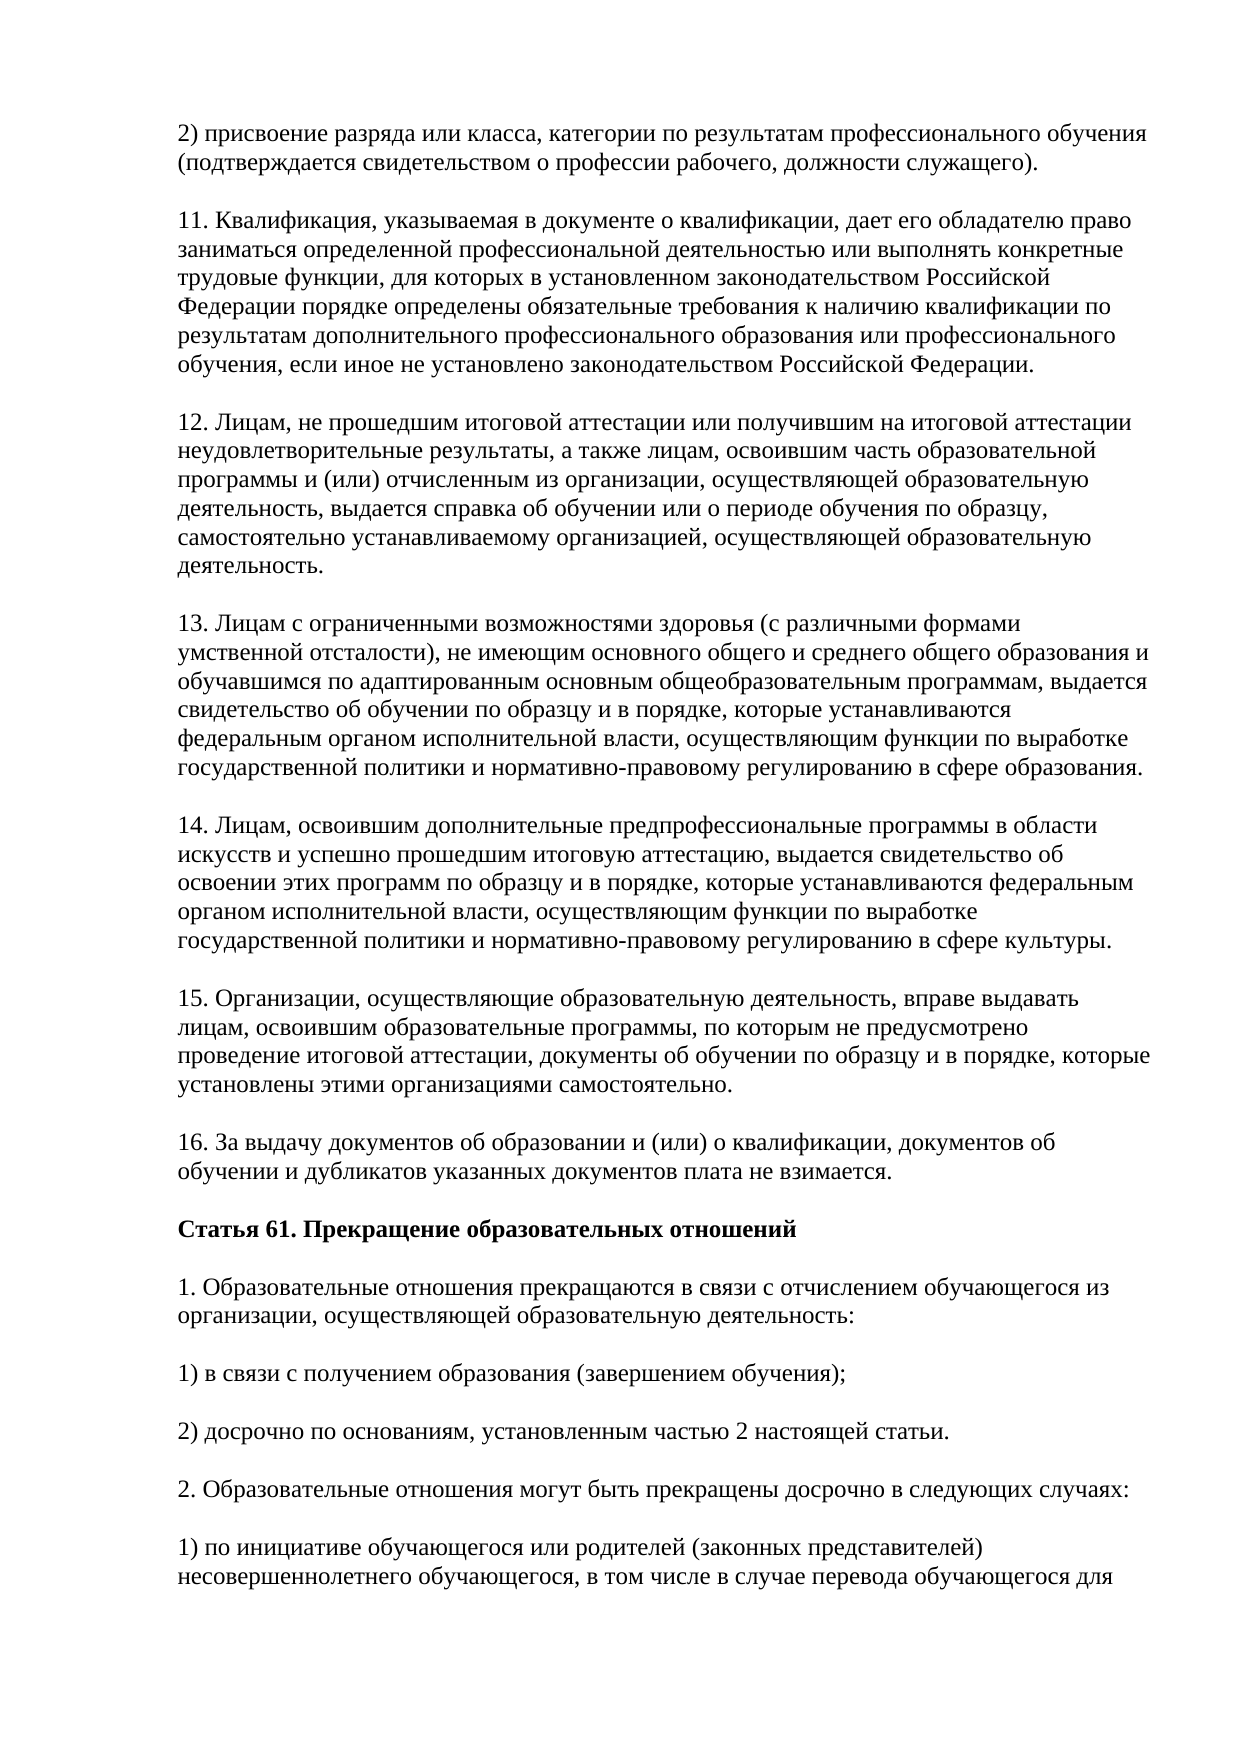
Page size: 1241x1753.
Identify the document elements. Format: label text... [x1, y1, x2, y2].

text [177, 1532, 1153, 1589]
text 1) в связи с получением образования (завершением обучения); [177, 1358, 1153, 1387]
text 2) досрочно по основаниям, установленным частью 2 настоящей статьи. [177, 1416, 1153, 1445]
text 14. Лицам, освоившим дополнительные предпрофессиональные программы в области искусств и успешно прошедшим итоговую аттестацию, выдается свидетельство об освоении этих программ по образцу и в порядке, которые устанавливаются федеральным органом исполнительной власти, осуществляющим функции по выработке государственной политики и нормативно-правовому регулированию в сфере культуры. [177, 810, 1153, 954]
text 15. Организации, осуществляющие образовательную деятельность, вправе выдавать лицам, освоившим образовательные программы, по которым не предусмотрено проведение итоговой аттестации, документы об обучении по образцу и в порядке, которые установлены этими организациями самостоятельно. [177, 983, 1153, 1098]
text 16. За выдачу документов об образовании и (или) о квалификации, документов об обучении и дубликатов указанных документов плата не взимается. [177, 1127, 1153, 1184]
text 13. Лицам с ограниченными возможностями здоровья (с различными формами умственной отсталости), не имеющим основного общего и среднего общего образования и обучавшимся по адаптированным основным общеобразовательным программам, выдается свидетельство об обучении по образцу и в порядке, которые устанавливаются федеральным органом исполнительной власти, осуществляющим функции по выработке государственной политики и нормативно-правовому регулированию в сфере образования. [177, 608, 1153, 781]
text 2) присвоение разряда или класса, категории по результатам профессионального обучения (подтверждается свидетельством о профессии рабочего, должности служащего). [177, 118, 1153, 176]
text 2. Образовательные отношения могут быть прекращены досрочно в следующих случаях: [177, 1474, 1153, 1503]
text 12. Лицам, не прошедшим итоговой аттестации или получившим на итоговой аттестации неудовлетворительные результаты, а также лицам, освоившим часть образовательной программы и (или) отчисленным из организации, осуществляющей образовательную деятельность, выдается справка об обучении или о периоде обучения по образцу, самостоятельно устанавливаемому организацией, осуществляющей образовательную деятельность. [177, 407, 1153, 579]
text 1. Образовательные отношения прекращаются в связи с отчислением обучающегося из организации, осуществляющей образовательную деятельность: [177, 1272, 1153, 1329]
text 11. Квалификация, указываемая в документе о квалификации, дает его обладателю право заниматься определенной профессиональной деятельностью или выполнять конкретные трудовые функции, для которых в установленном законодательством Российской Федерации порядке определены обязательные требования к наличию квалификации по результатам дополнительного профессионального образования или профессионального обучения, если иное не установлено законодательством Российской Федерации. [177, 205, 1153, 377]
text Статья 61. Прекращение образовательных отношений [177, 1214, 1153, 1242]
